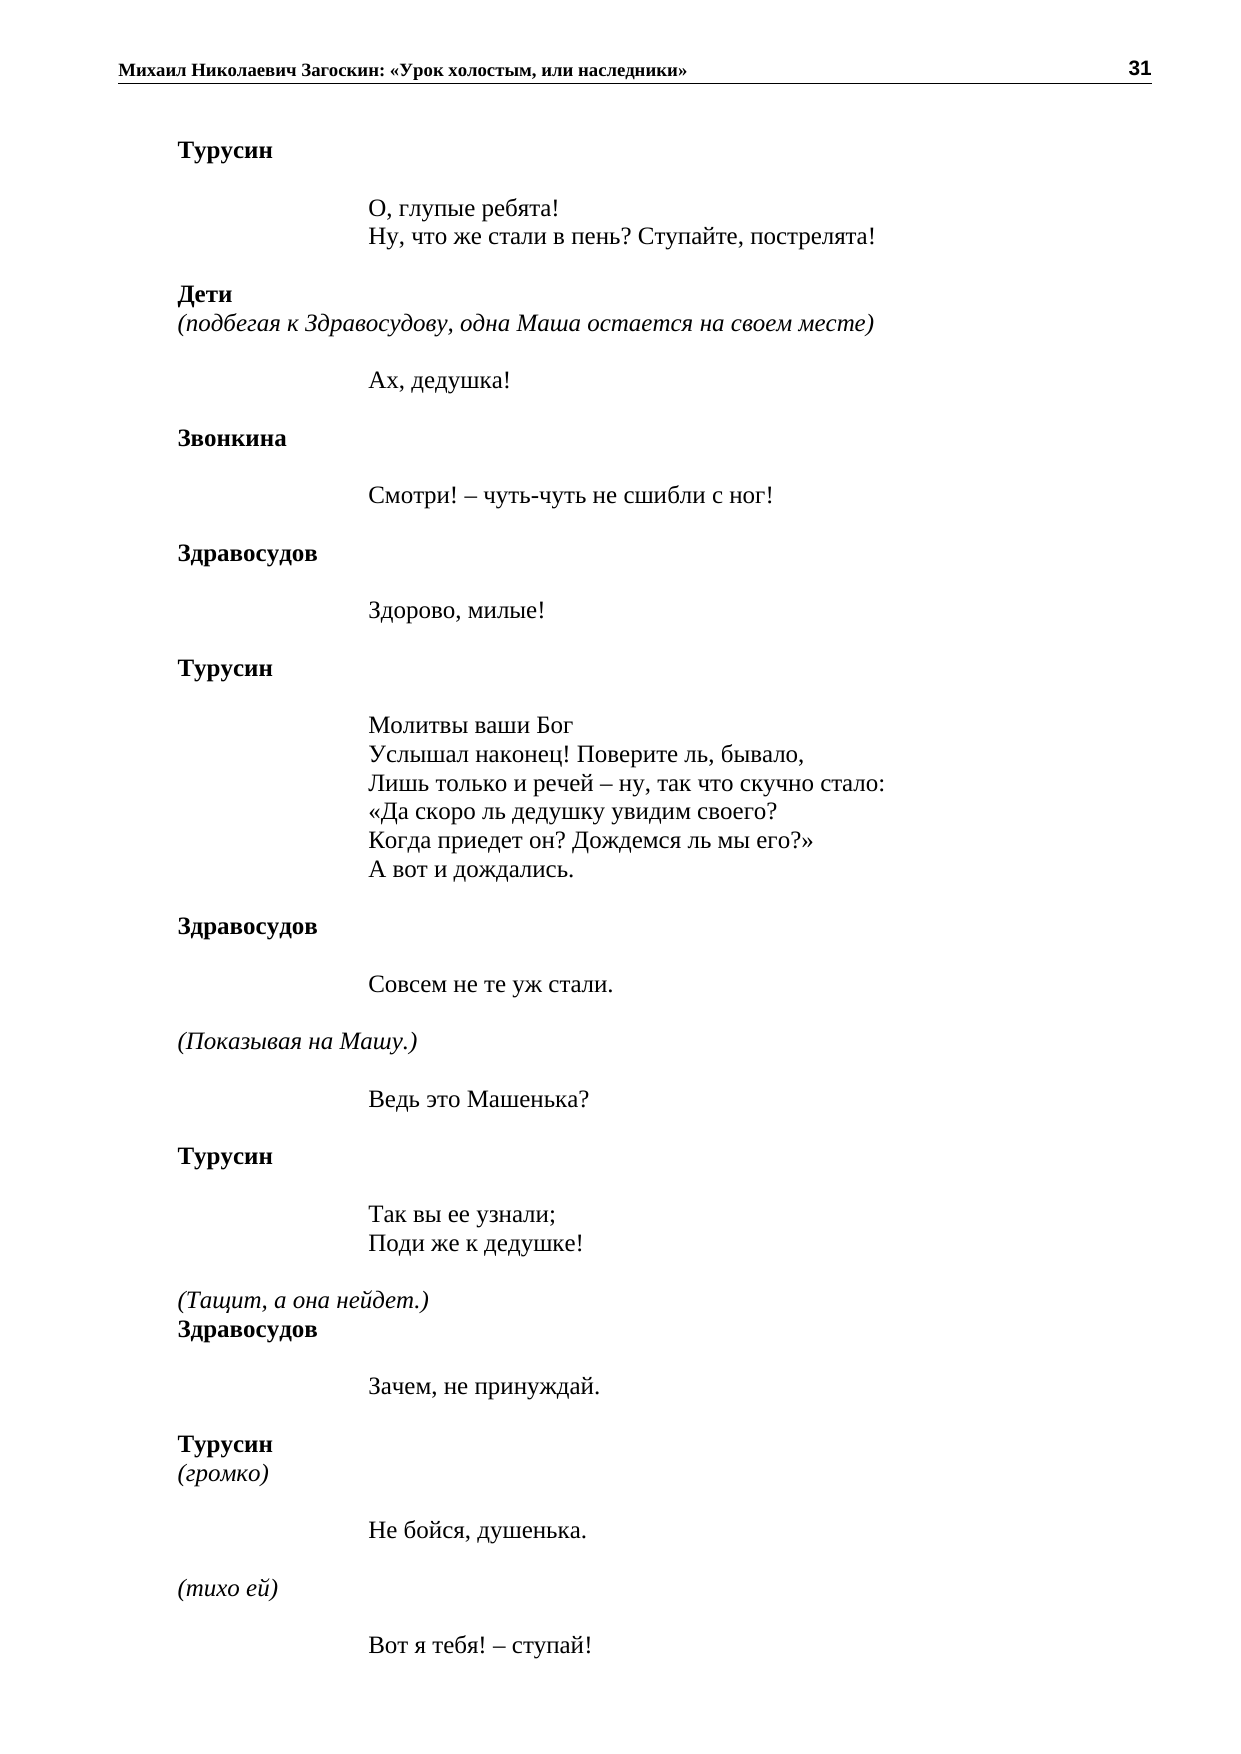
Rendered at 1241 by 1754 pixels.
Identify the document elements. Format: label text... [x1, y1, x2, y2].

text Ах, дедушка! [326, 365, 1089, 394]
text (громко) [118, 1458, 1152, 1486]
text «Да скоро ль дедушку увидим своего? [326, 796, 1089, 825]
text Ну, что же стали в пень? Ступайте, пострелята! [326, 221, 1089, 250]
text О, глупые ребята! [326, 193, 1089, 221]
text Звонкина [118, 423, 1152, 451]
text А вот и дождались. [326, 854, 1089, 883]
text Лишь только и речей – ну, так что скучно стало: [326, 768, 1089, 796]
text Поди же к дедушке! [326, 1228, 1089, 1256]
text Здорово, милые! [326, 595, 1089, 624]
text (подбегая к Здравосудову, одна Маша остается на своем месте) [118, 308, 1152, 336]
text Здравосудов [118, 1314, 1152, 1343]
text Турусин [118, 1429, 1152, 1458]
text Зачем, не принуждай. [326, 1371, 1089, 1400]
text Ведь это Машенька? [326, 1084, 1089, 1113]
text Турусин [118, 653, 1152, 681]
text (Показывая на Машу.) [118, 1026, 1152, 1055]
text Молитвы ваши Бог [326, 710, 1089, 739]
text Не бойся, душенька. [326, 1515, 1089, 1544]
text Здравосудов [118, 538, 1152, 566]
text Услышал наконец! Поверите ль, бывало, [326, 739, 1089, 768]
text Турусин [118, 135, 1152, 164]
text Совсем не те уж стали. [326, 969, 1089, 998]
text Дети [118, 279, 1152, 308]
text Вот я тебя! – ступай! [326, 1630, 1089, 1659]
text Турусин [118, 1141, 1152, 1170]
text Когда приедет он? Дождемся ль мы его?» [326, 825, 1089, 854]
text (Тащит, а она нейдет.) [118, 1285, 1152, 1314]
text Смотри! – чуть-чуть не сшибли с ног! [326, 480, 1089, 509]
text Здравосудов [118, 911, 1152, 940]
text Так вы ее узнали; [326, 1199, 1089, 1228]
text (тихо ей) [118, 1573, 1152, 1601]
